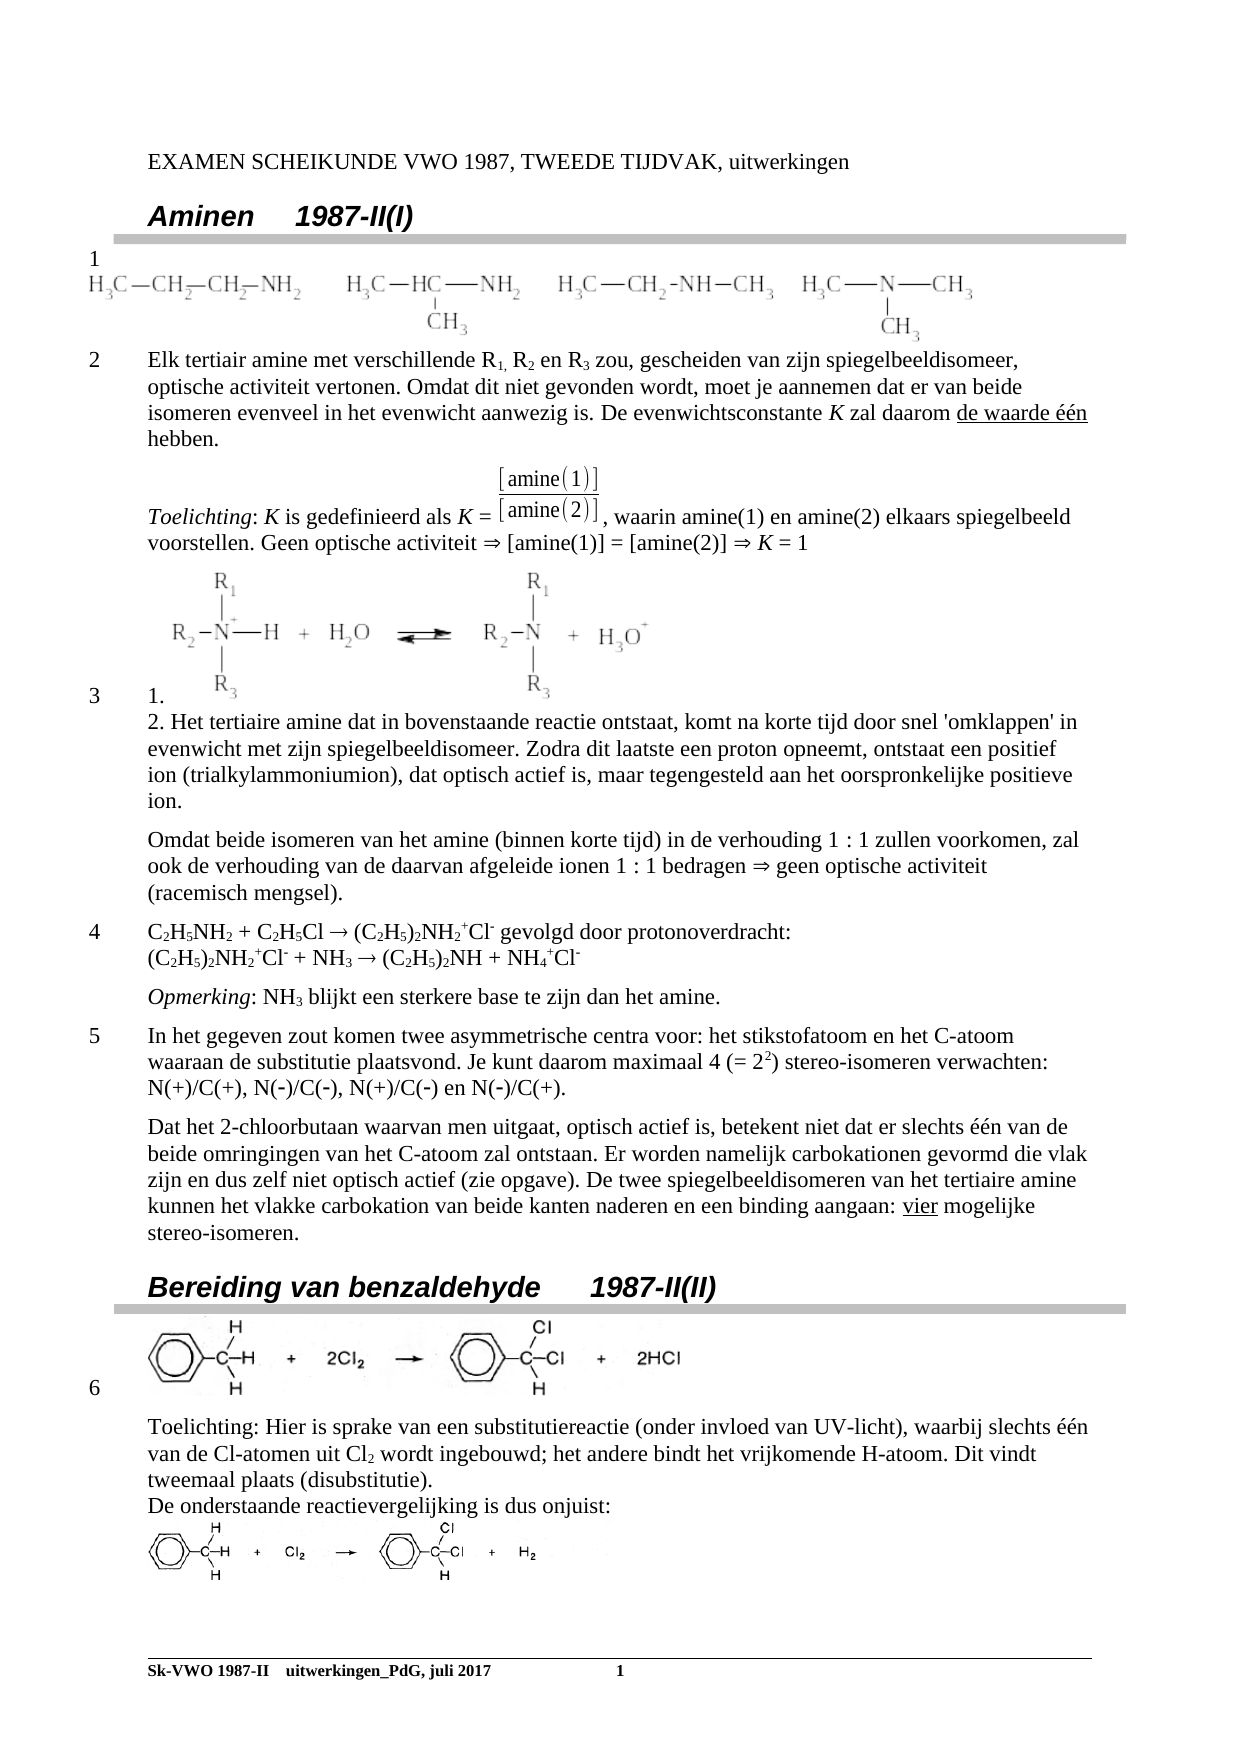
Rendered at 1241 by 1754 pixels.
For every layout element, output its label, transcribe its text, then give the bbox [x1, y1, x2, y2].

text De onderstaande reactievergelijking is dus onjuist: [147, 1492, 1092, 1519]
list C2H5NH2 + C2H5Cl (C2H5)2NH2+Cl gevolgd door protonoverdracht: (C2H5)2NH2+Cl + NH3 (C2H5)2NH + NH4+Cl [88, 918, 1092, 970]
text Opmerking: NH3 blijkt een sterkere base te zijn dan het amine. [147, 983, 1092, 1009]
subtitle Bereiding van benzaldehyde 1987-II(II) [147, 1270, 1092, 1304]
text Toelichting: K is gedefinieerd als K = , waarin amine(1) en amine(2) elkaars spiegelbeeld voorstellen. Geen optische activiteit [amine(1)] = [amine(2)] K = 1 [147, 464, 1092, 556]
text EXAMEN SCHEIKUNDE VWO 1987, TWEEDE TIJDVAK, uitwerkingen [147, 148, 1092, 174]
picture [147, 1316, 682, 1396]
text Dat het 2-chloorbutaan waarvan men uitgaat, optisch actief is, betekent niet dat er slechts één van de beide omringingen van het C-atoom zal ontstaan. Er worden namelijk carbokationen gevormd die vlak zijn en dus zelf niet optisch actief (zie opgave). De twee spiegelbeeldisomeren van het tertiaire amine kunnen het vlakke carbokation van beide kanten naderen en een binding aangaan: vier mogelijke stereo-isomeren. [147, 1113, 1092, 1245]
text Omdat beide isomeren van het amine (binnen korte tijd) in de verhouding 1 : 1 zullen voorkomen, zal ook de verhouding van de daarvan afgeleide ionen 1 : 1 bedragen geen optische activiteit (racemisch mengsel). [147, 826, 1092, 905]
list In het gegeven zout komen twee asymmetrische centra voor: het stikstofatoom en het C-atoom waaraan de substitutie plaatsvond. Je kunt daarom maximaal 4 (= 22) stereo-isomeren verwachten: N(+)/C(+), N()/C(), N(+)/C() en N()/C(+). [88, 1022, 1092, 1101]
list 1. 2. Het tertiaire amine dat in bovenstaande reactie ontstaat, komt na korte tijd door snel 'omklappen' in evenwicht met zijn spiegelbeeldisomeer. Zodra dit laatste een proton opneemt, ontstaat een positief ion (trialkylammoniumion), dat optisch actief is, maar tegengesteld aan het oorspronkelijke positieve ion. [88, 568, 1092, 814]
text Toelichting: Hier is sprake van een substitutiereactie (onder invloed van UV-licht), waarbij slechts één van de Cl-atomen uit Cl2 wordt ingebouwd; het andere bindt het vrijkomende H-atoom. Dit vindt tweemaal plaats (disubstitutie). [147, 1413, 1092, 1492]
list Elk tertiair amine met verschillende R1, R2 en R3 zou, gescheiden van zijn spiegelbeeldisomeer, optische activiteit vertonen. Omdat dit niet gevonden wordt, moet je aannemen dat er van beide isomeren evenveel in het evenwicht aanwezig is. De evenwichtsconstante K zal daarom de waarde één hebben. [88, 346, 1092, 452]
subtitle Aminen 1987-II(I) [147, 199, 1092, 233]
picture [147, 1518, 616, 1580]
